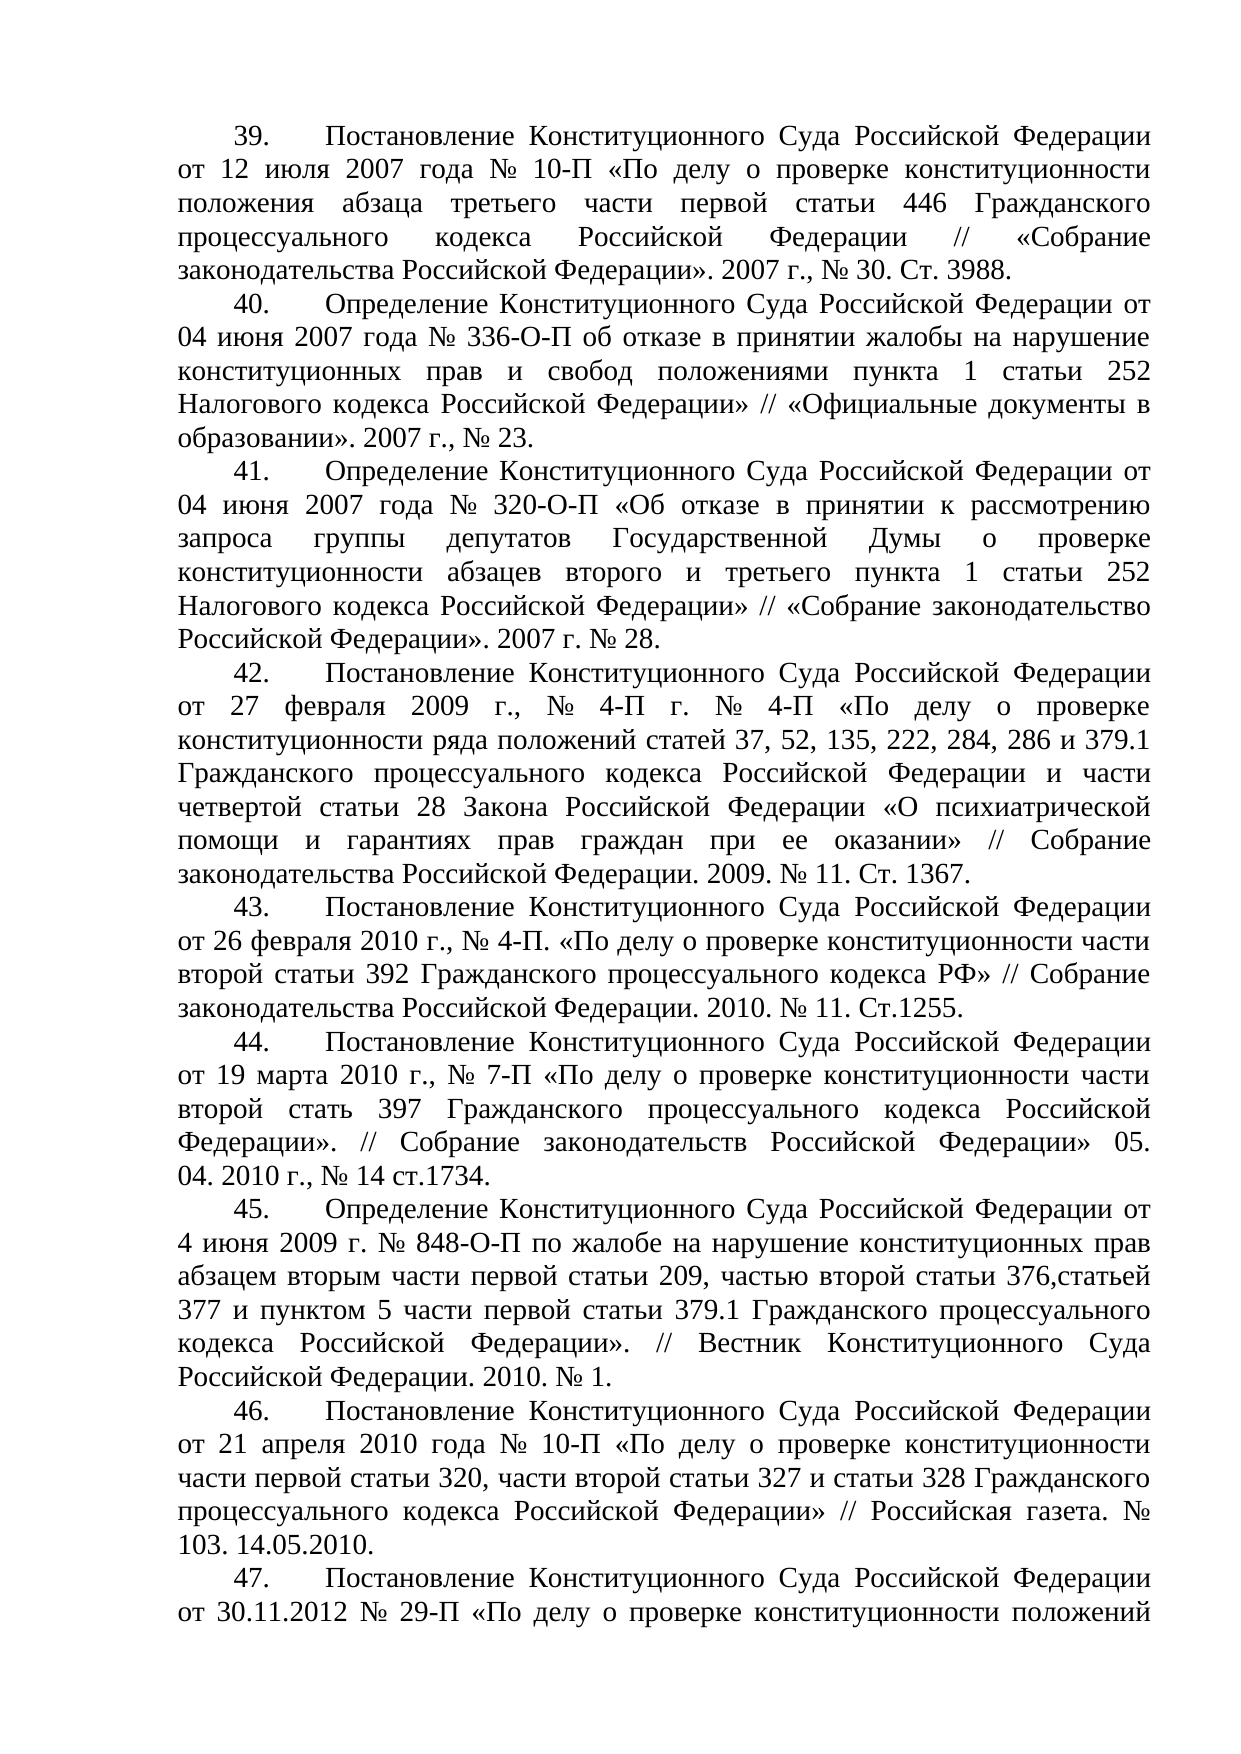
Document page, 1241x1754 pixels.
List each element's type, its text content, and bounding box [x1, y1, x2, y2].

list Определение Конституционного Суда Российской Федерации от 4 июня 2009 г. № 848-О-П по жалобе на нарушение конституционных прав абзацем вторым части первой статьи 209, частью второй статьи 376,статьей 377 и пунктом 5 части первой статьи 379.1 Гражданского процессуального кодекса Российской Федерации». // Вестник Конституционного Суда Российской Федерации. 2010. № 1. [177, 1191, 1152, 1393]
list Постановление Конституционного Суда Российской Федерации от 21 апреля 2010 года № 10-П «По делу о проверке конституционности части первой статьи 320, части второй статьи 327 и статьи 328 Гражданского процессуального кодекса Российской Федерации» // Российская газета. № 103. 14.05.2010. [177, 1393, 1152, 1560]
list Постановление Конституционного Суда Российской Федерации от 27 февраля 2009 г., № 4-П г. № 4-П «По делу о проверке конституционности ряда положений статей 37, 52, 135, 222, 284, 286 и 379.1 Гражданского процессуального кодекса Российской Федерации и части четвертой статьи 28 Закона Российской Федерации «О психиатрической помощи и гарантиях прав граждан при ее оказании» // Собрание законодательства Российской Федерации. 2009. № 11. Ст. 1367. [177, 655, 1152, 889]
list Постановление Конституционного Суда Российской Федерации от 26 февраля 2010 г., № 4-П. «По делу о проверке конституционности части второй статьи 392 Гражданского процессуального кодекса РФ» // Собрание законодательства Российской Федерации. 2010. № 11. Ст.1255. [177, 889, 1152, 1024]
list Определение Конституционного Суда Российской Федерации от 04 июня 2007 года № 320-О-П «Об отказе в принятии к рассмотрению запроса группы депутатов Государственной Думы о проверке конституционности абзацев второго и третьего пункта 1 статьи 252 Налогового кодекса Российской Федерации» // «Собрание законодательство Российской Федерации». 2007 г. № 28. [177, 453, 1152, 655]
list Постановление Конституционного Суда Российской Федерации от 12 июля 2007 года № 10-П «По делу о проверке конституционности положения абзаца третьего части первой статьи 446 Гражданского процессуального кодекса Российской Федерации // «Собрание законодательства Российской Федерации». 2007 г., № 30. Ст. 3988. [177, 118, 1152, 286]
list Определение Конституционного Суда Российской Федерации от 04 июня 2007 года № 336-О-П об отказе в принятии жалобы на нарушение конституционных прав и свобод положениями пункта 1 статьи 252 Налогового кодекса Российской Федерации» // «Официальные документы в образовании». 2007 г., № 23. [177, 286, 1152, 453]
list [177, 1560, 1152, 1627]
list Постановление Конституционного Суда Российской Федерации от 19 марта 2010 г., № 7-П «По делу о проверке конституционности части второй стать 397 Гражданского процессуального кодекса Российской Федерации». // Собрание законодательств Российской Федерации» 05. 04. 2010 г., № 14 ст.1734. [177, 1024, 1152, 1191]
